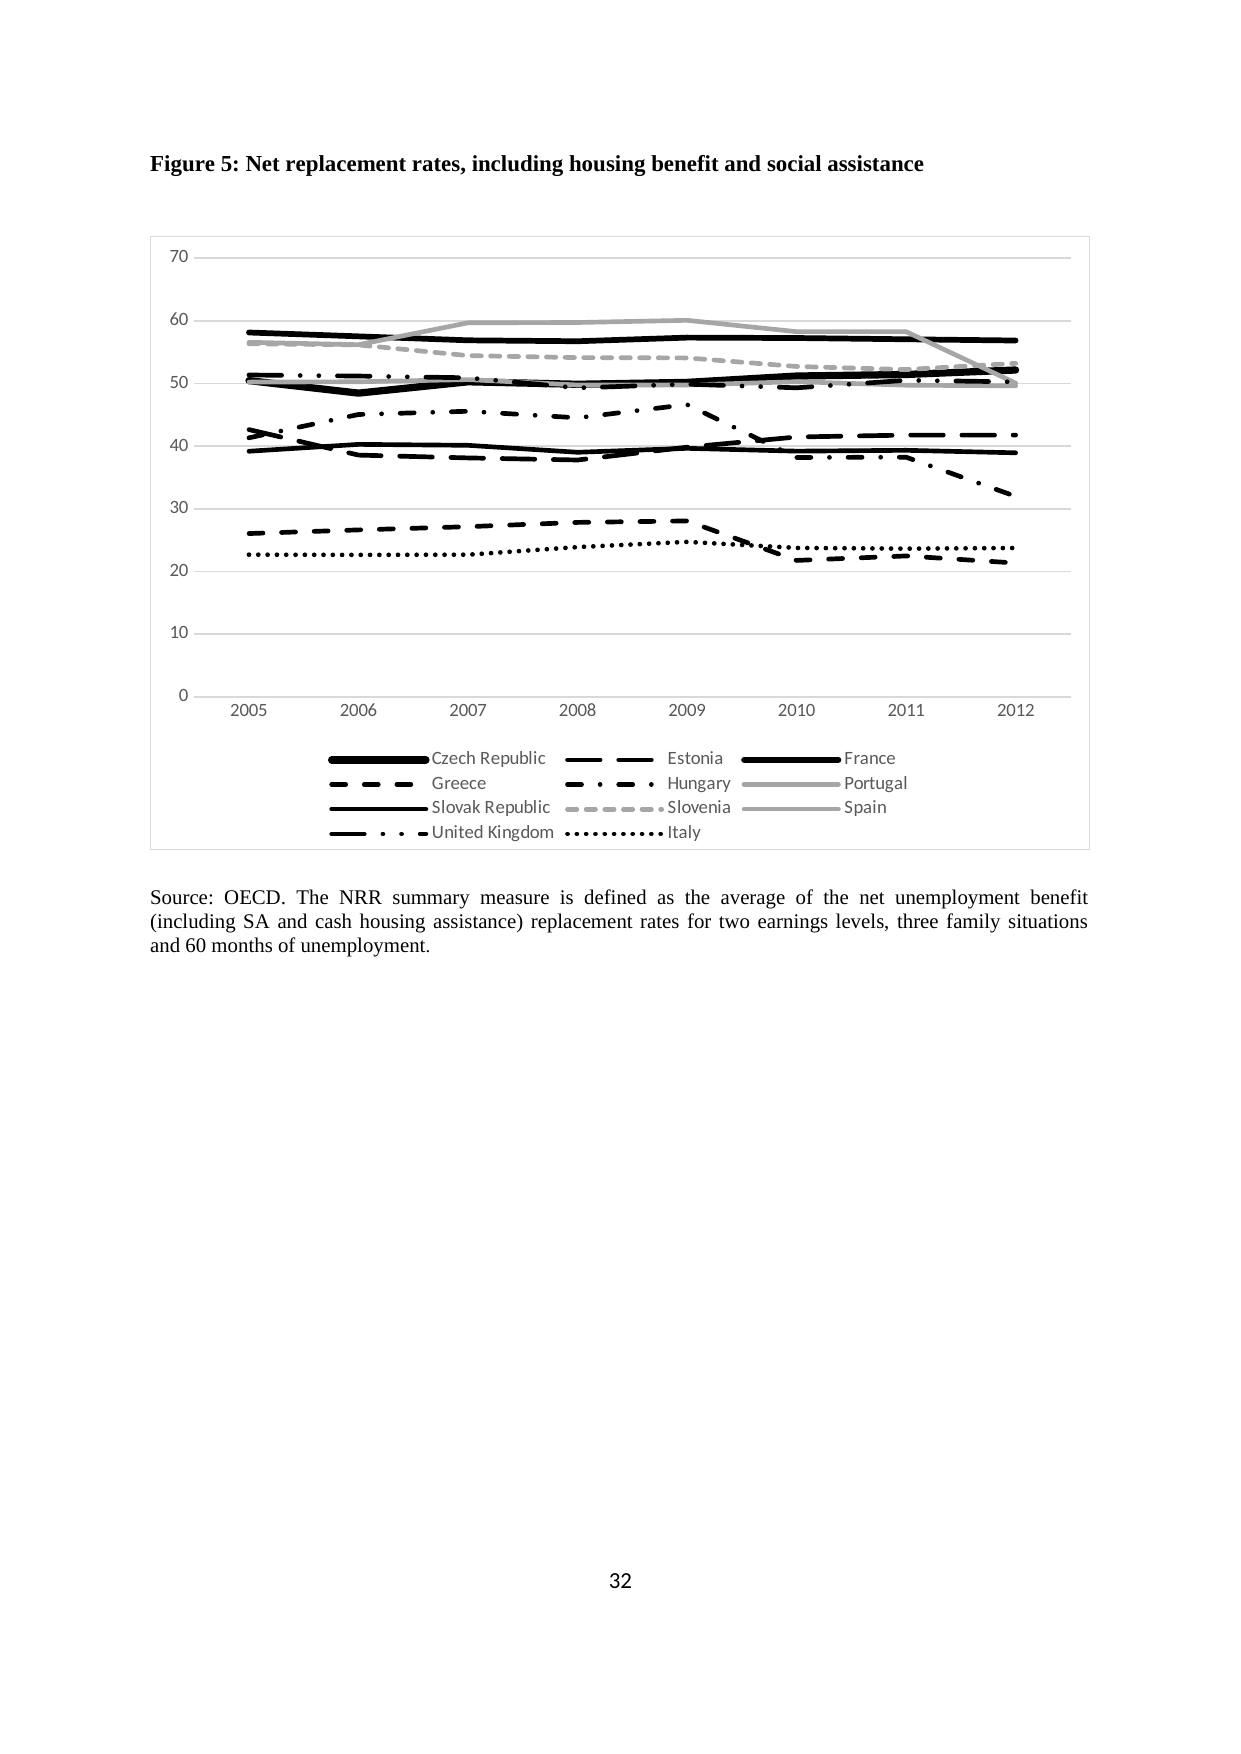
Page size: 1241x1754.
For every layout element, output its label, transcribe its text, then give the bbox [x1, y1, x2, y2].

text Source: OECD. The NRR summary measure is defined as the average of the net unemployment benefit (including SA and cash housing assistance) replacement rates for two earnings levels, three family situations and 60 months of unemployment. [150, 884, 1090, 957]
